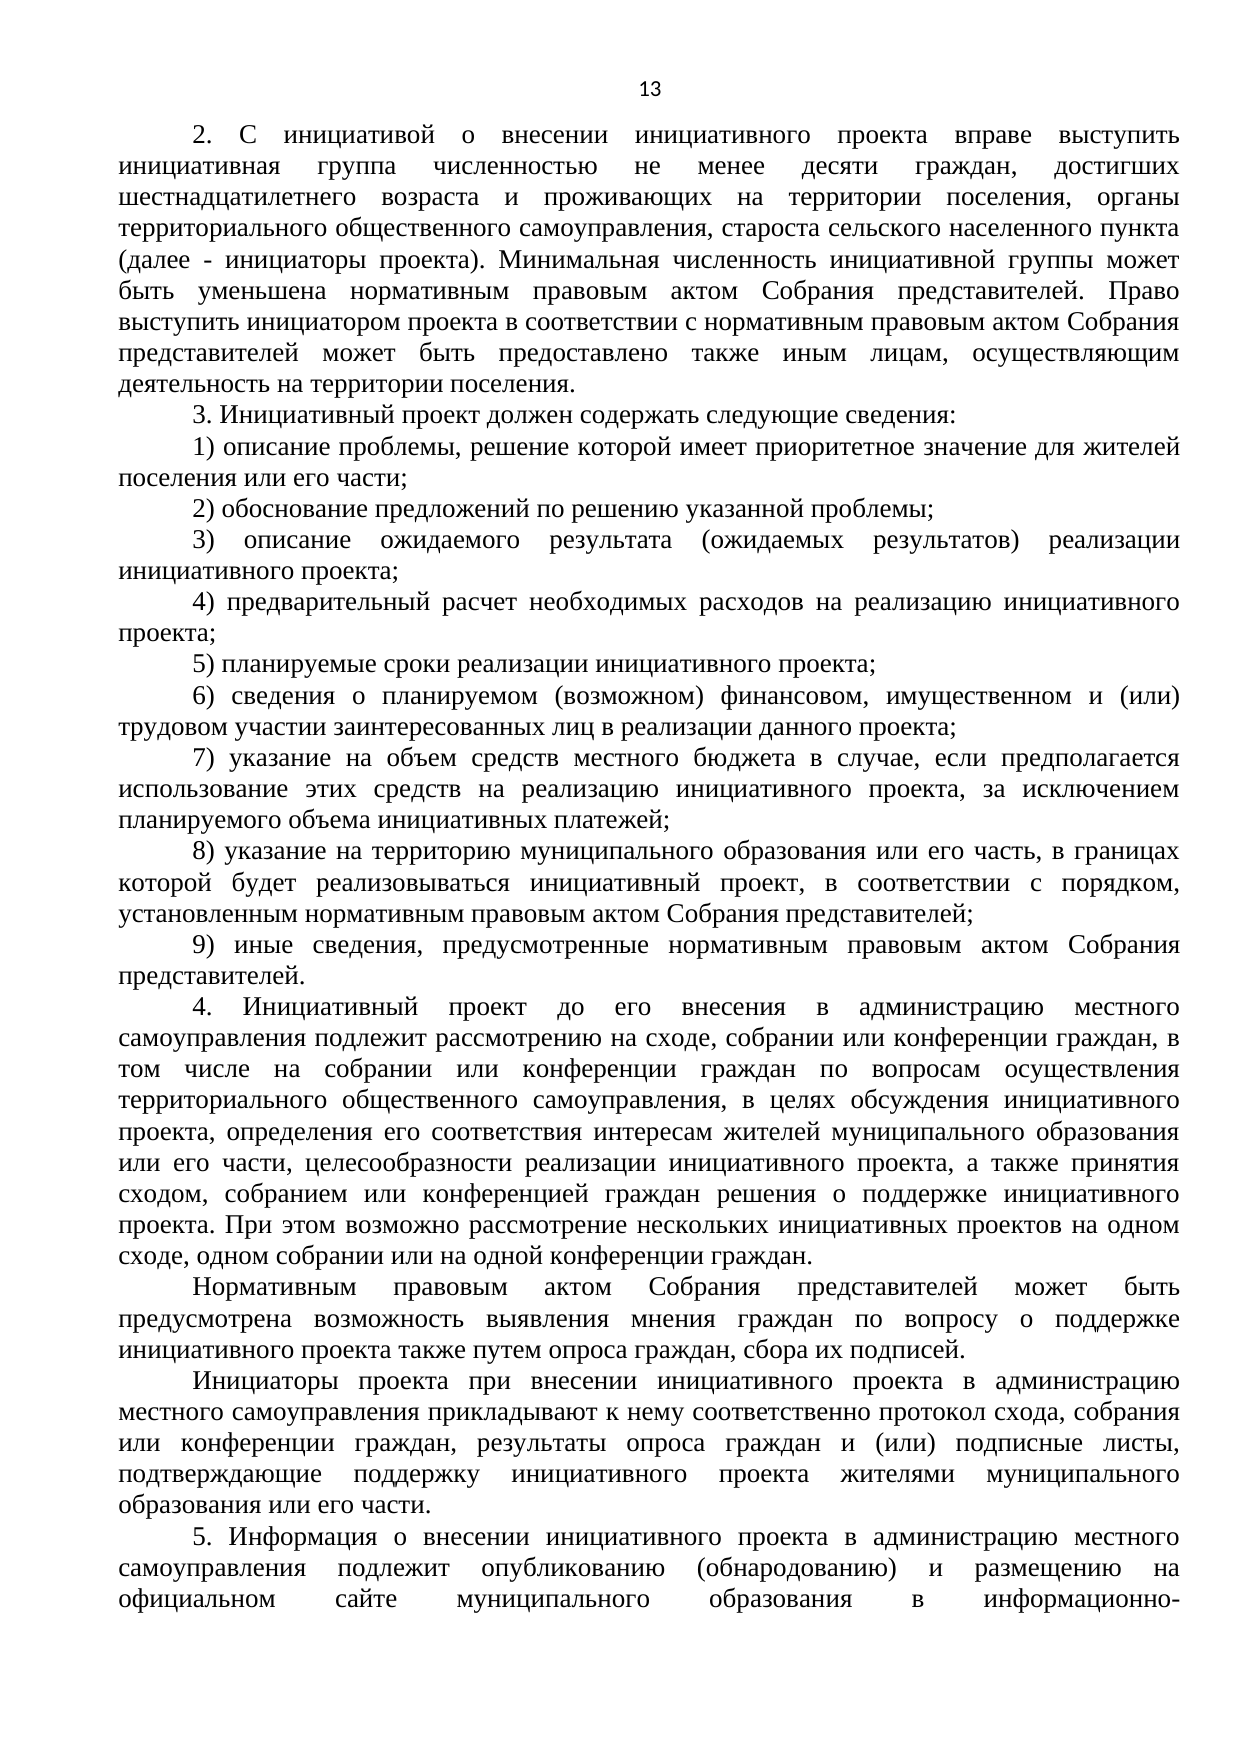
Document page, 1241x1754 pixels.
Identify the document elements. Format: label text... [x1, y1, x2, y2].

text 2. С инициативой о внесении инициативного проекта вправе выступить инициативная группа численностью не менее десяти граждан, достигших шестнадцатилетнего возраста и проживающих на территории поселения, органы территориального общественного самоуправления, староста сельского населенного пункта (далее - инициаторы проекта). Минимальная численность инициативной группы может быть уменьшена нормативным правовым актом Собрания представителей. Право выступить инициатором проекта в соответствии с нормативным правовым актом Собрания представителей может быть предоставлено также иным лицам, осуществляющим деятельность на территории поселения. [118, 118, 1181, 398]
text 8) указание на территорию муниципального образования или его часть, в границах которой будет реализовываться инициативный проект, в соответствии с порядком, установленным нормативным правовым актом Собрания представителей; [118, 834, 1181, 928]
text 9) иные сведения, предусмотренные нормативным правовым актом Собрания представителей. [118, 928, 1181, 990]
text 3. Инициативный проект должен содержать следующие сведения: [118, 398, 1181, 429]
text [118, 1520, 1181, 1613]
text 6) сведения о планируемом (возможном) финансовом, имущественном и (или) трудовом участии заинтересованных лиц в реализации данного проекта; [118, 679, 1181, 741]
text 4. Инициативный проект до его внесения в администрацию местного самоуправления подлежит рассмотрению на сходе, собрании или конференции граждан, в том числе на собрании или конференции граждан по вопросам осуществления территориального общественного самоуправления, в целях обсуждения инициативного проекта, определения его соответствия интересам жителей муниципального образования или его части, целесообразности реализации инициативного проекта, а также принятия сходом, собранием или конференцией граждан решения о поддержке инициативного проекта. При этом возможно рассмотрение нескольких инициативных проектов на одном сходе, одном собрании или на одной конференции граждан. [118, 990, 1181, 1271]
text 5) планируемые сроки реализации инициативного проекта; [118, 648, 1181, 679]
text 4) предварительный расчет необходимых расходов на реализацию инициативного проекта; [118, 585, 1181, 648]
text Нормативным правовым актом Собрания представителей может быть предусмотрена возможность выявления мнения граждан по вопросу о поддержке инициативного проекта также путем опроса граждан, сбора их подписей. [118, 1271, 1181, 1364]
text 7) указание на объем средств местного бюджета в случае, если предполагается использование этих средств на реализацию инициативного проекта, за исключением планируемого объема инициативных платежей; [118, 741, 1181, 834]
text 3) описание ожидаемого результата (ожидаемых результатов) реализации инициативного проекта; [118, 523, 1181, 585]
text 2) обоснование предложений по решению указанной проблемы; [118, 492, 1181, 523]
text Инициаторы проекта при внесении инициативного проекта в администрацию местного самоуправления прикладывают к нему соответственно протокол схода, собрания или конференции граждан, результаты опроса граждан и (или) подписные листы, подтверждающие поддержку инициативного проекта жителями муниципального образования или его части. [118, 1364, 1181, 1520]
text 1) описание проблемы, решение которой имеет приоритетное значение для жителей поселения или его части; [118, 429, 1181, 492]
